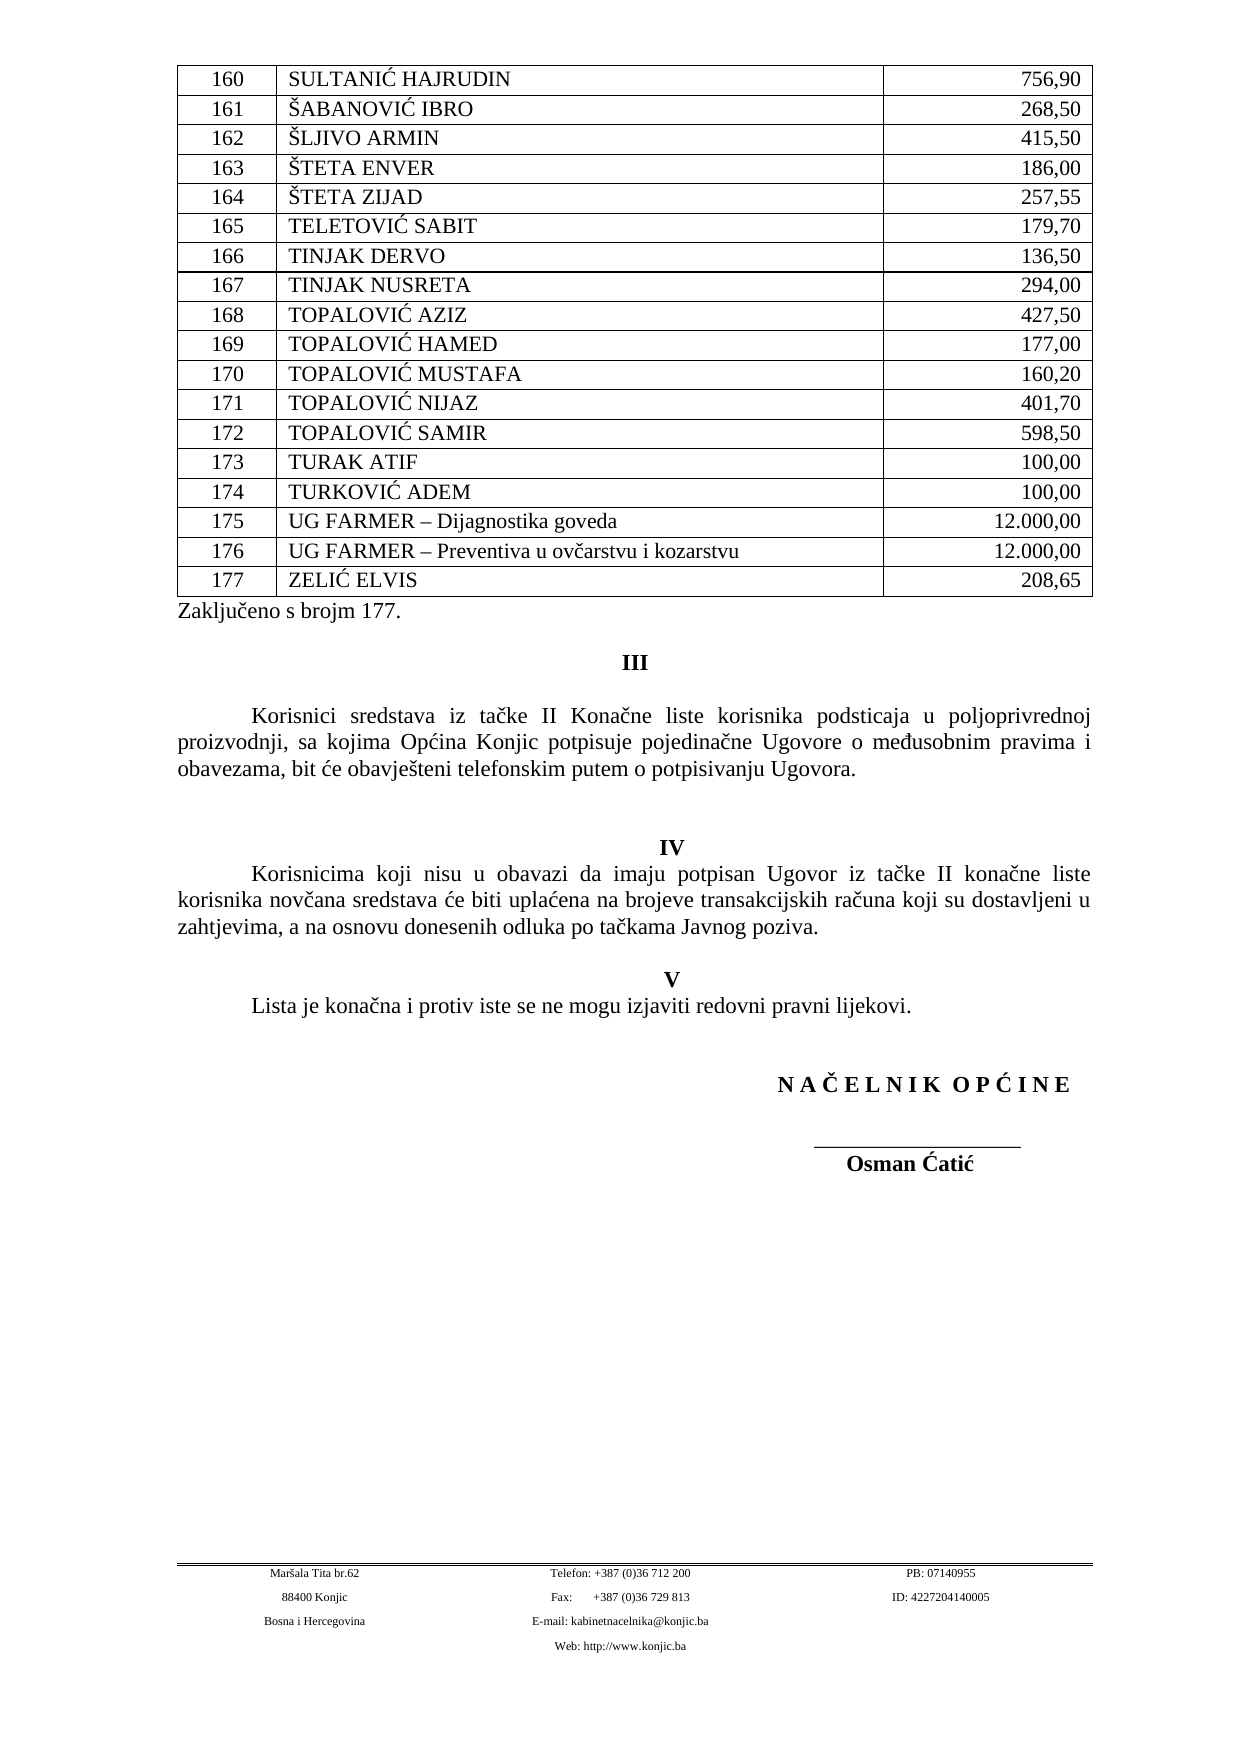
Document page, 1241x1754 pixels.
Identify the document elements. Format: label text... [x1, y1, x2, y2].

table_cell TOPALOVIĆ SAMIR [277, 420, 883, 448]
table_cell 208,65 [884, 567, 1092, 596]
table_cell 294,00 [884, 273, 1092, 301]
text N A Č E L N I K O P Ć I N E [777, 1045, 1092, 1097]
table_cell TOPALOVIĆ HAMED [277, 331, 883, 360]
table_cell TOPALOVIĆ MUSTAFA [277, 361, 883, 389]
text Korisnicima koji nisu u obavazi da imaju potpisan Ugovor iz tačke II konačne liste korisnika novčana sredstava će biti uplaćena na brojeve transakcijskih računa koji su dostavljeni u zahtjevima, a na osnovu donesenih odluka po tačkama Javnog poziva. [177, 860, 1092, 939]
table_cell 268,50 [884, 96, 1092, 124]
table_cell 174 [178, 479, 276, 507]
text V [177, 966, 1092, 992]
table_cell 100,00 [884, 449, 1092, 478]
table_cell 160,20 [884, 361, 1092, 389]
table_cell 171 [178, 390, 276, 419]
table_cell TURAK ATIF [277, 449, 883, 478]
text __________________ [177, 1124, 1092, 1150]
table_cell SULTANIĆ HAJRUDIN [277, 66, 883, 94]
table_cell ŠLJIVO ARMIN [277, 125, 883, 153]
table_cell 166 [178, 243, 276, 271]
table_cell 186,00 [884, 155, 1092, 183]
table_cell 179,70 [884, 214, 1092, 242]
table_cell ŠTETA ZIJAD [277, 184, 883, 212]
table_cell 401,70 [884, 390, 1092, 419]
table_cell 169 [178, 331, 276, 360]
text Zaključeno s brojm 177. [177, 597, 1092, 623]
table_cell 167 [178, 273, 276, 301]
table_cell UG FARMER – Preventiva u ovčarstvu i kozarstvu [277, 538, 883, 566]
table_cell TINJAK DERVO [277, 243, 883, 271]
table_cell 12.000,00 [884, 538, 1092, 566]
table_cell 173 [178, 449, 276, 478]
text IV [177, 834, 1092, 860]
table_cell ZELIĆ ELVIS [277, 567, 883, 596]
table_cell 160 [178, 66, 276, 94]
table_cell TOPALOVIĆ AZIZ [277, 302, 883, 330]
table_cell 177,00 [884, 331, 1092, 360]
table_cell 170 [178, 361, 276, 389]
table_cell 415,50 [884, 125, 1092, 153]
table_cell 161 [178, 96, 276, 124]
table_cell UG FARMER – Dijagnostika goveda [277, 508, 883, 537]
text Lista je konačna i protiv iste se ne mogu izjaviti redovni pravni lijekovi. [177, 992, 1092, 1018]
table_cell 598,50 [884, 420, 1092, 448]
table_cell 427,50 [884, 302, 1092, 330]
table_cell 163 [178, 155, 276, 183]
text III [177, 649, 1092, 676]
table_cell 165 [178, 214, 276, 242]
table_cell 257,55 [884, 184, 1092, 212]
table_cell TURKOVIĆ ADEM [277, 479, 883, 507]
table_cell 177 [178, 567, 276, 596]
table_cell TOPALOVIĆ NIJAZ [277, 390, 883, 419]
table_cell 162 [178, 125, 276, 153]
table_cell 12.000,00 [884, 508, 1092, 537]
table_cell 164 [178, 184, 276, 212]
table_cell TINJAK NUSRETA [277, 273, 883, 301]
table_cell 175 [178, 508, 276, 537]
table_cell ŠABANOVIĆ IBRO [277, 96, 883, 124]
table_cell ŠTETA ENVER [277, 155, 883, 183]
table_cell TELETOVIĆ SABIT [277, 214, 883, 242]
text Korisnici sredstava iz tačke II Konačne liste korisnika podsticaja u poljoprivrednoj proizvodnji, sa kojima Općina Konjic potpisuje pojedinačne Ugovore o međusobnim pravima i obavezama, bit će obavješteni telefonskim putem o potpisivanju Ugovora. [177, 702, 1092, 781]
table_cell 136,50 [884, 243, 1092, 271]
table_cell 100,00 [884, 479, 1092, 507]
text Osman Ćatić [177, 1150, 1092, 1176]
table_cell 168 [178, 302, 276, 330]
table_cell 172 [178, 420, 276, 448]
table_cell 756,90 [884, 66, 1092, 94]
table_cell 176 [178, 538, 276, 566]
